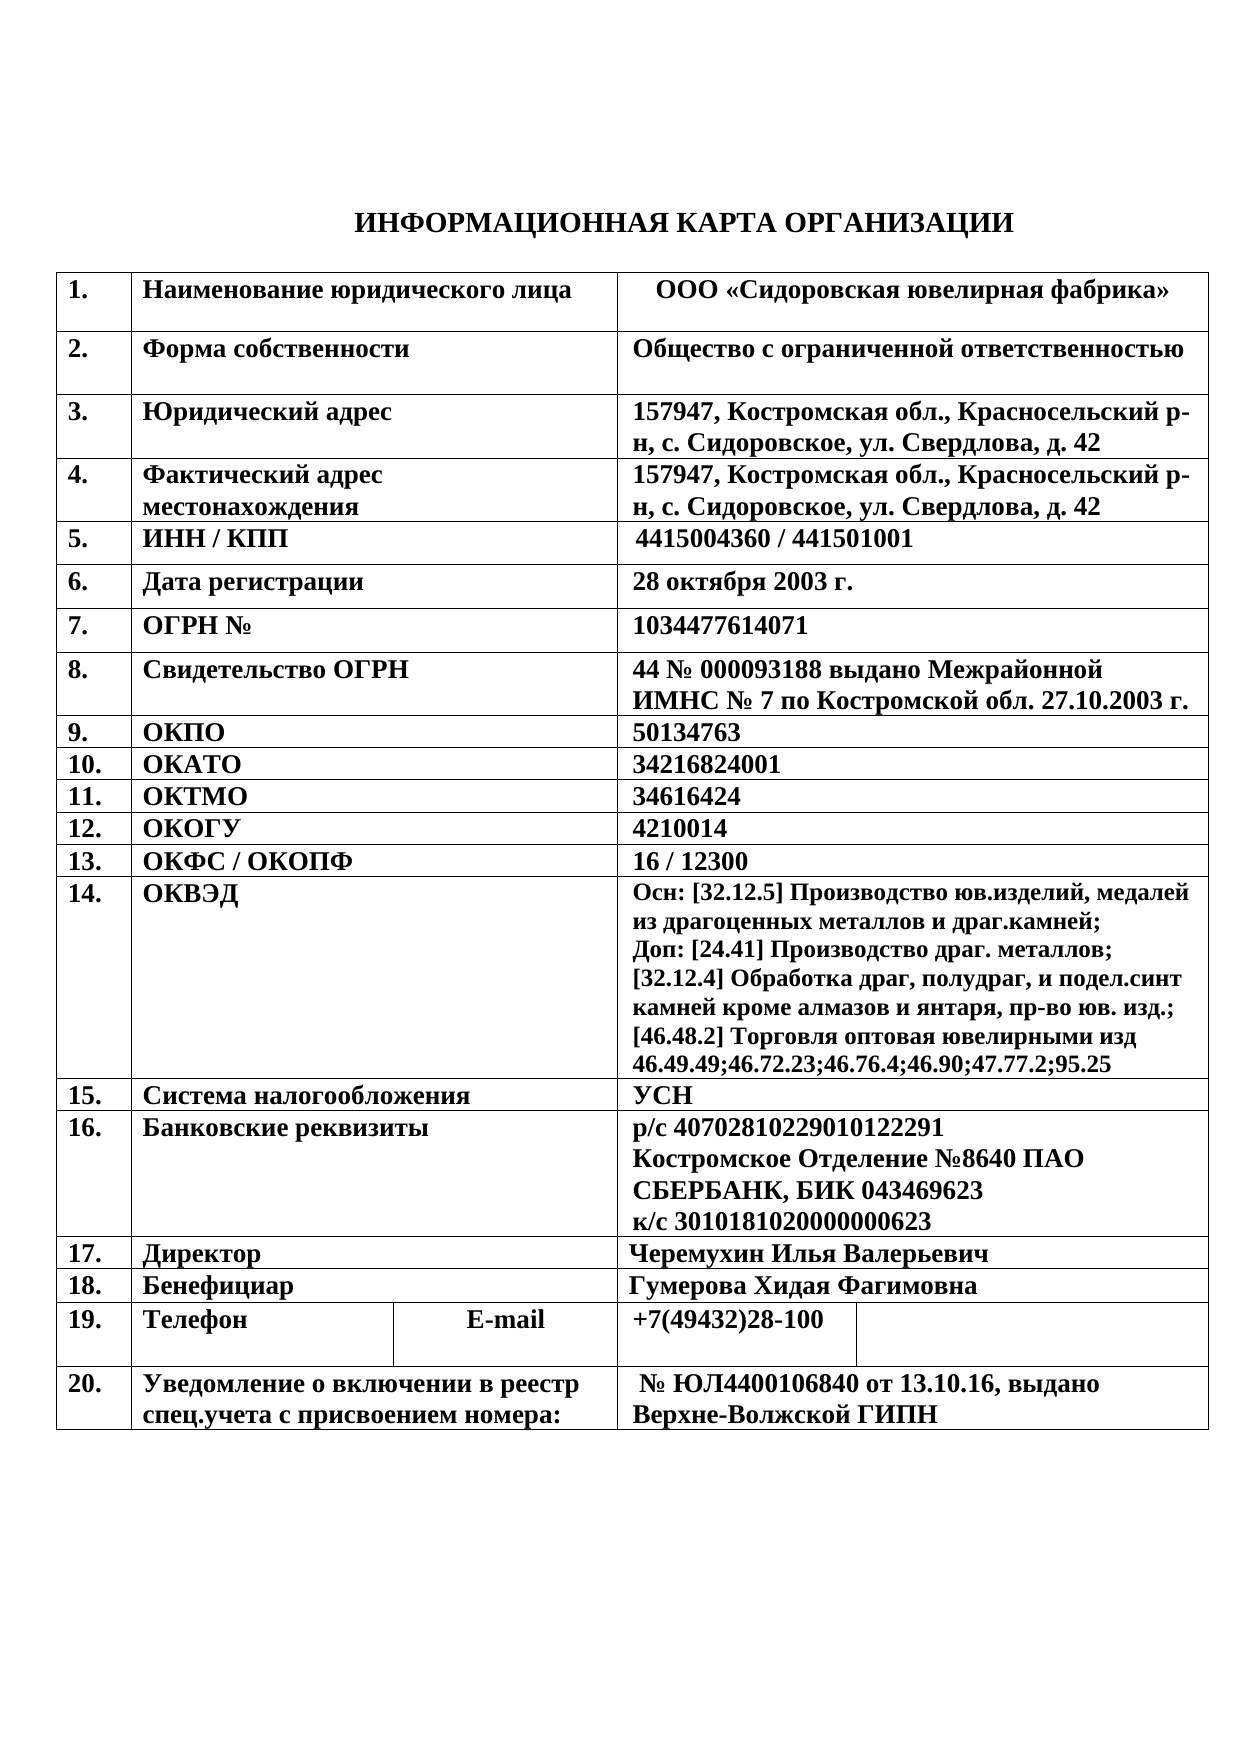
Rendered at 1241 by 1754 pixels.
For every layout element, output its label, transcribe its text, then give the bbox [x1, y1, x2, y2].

table_header ООО «Сидоровская ювелирная фабрика» [618, 273, 1208, 331]
table_cell 157947, Костромская обл., Красносельский р-н, с. Сидоровское, ул. Свердлова, д. 42 [618, 459, 1208, 521]
table_cell 6. [57, 565, 131, 608]
table_header 1. [57, 273, 131, 331]
table_cell 16 / 12300 [618, 845, 1208, 876]
table_header Наименование юридического лица [132, 273, 617, 331]
table_cell [857, 1303, 1208, 1366]
table_cell Свидетельство ОГРН [132, 653, 617, 715]
table_cell Бенефициар [132, 1269, 617, 1302]
table_cell УСН [618, 1079, 1208, 1110]
table_cell Телефон [132, 1303, 393, 1366]
table_cell ОГРН № [132, 609, 617, 652]
table_cell Форма собственности [132, 332, 617, 394]
table_cell 10. [57, 748, 131, 779]
table_cell 20. [57, 1367, 131, 1429]
table_cell 1034477614071 [618, 609, 1208, 652]
table_cell 17. [57, 1237, 131, 1268]
table_cell 18. [57, 1269, 131, 1302]
table_cell Черемухин Илья Валерьевич [618, 1237, 1208, 1268]
table_cell 11. [57, 780, 131, 812]
table_cell 4210014 [618, 813, 1208, 844]
table_cell ИНН / КПП [132, 522, 617, 564]
table_cell ОКВЭД [132, 877, 617, 1078]
table_cell 3. [57, 395, 131, 457]
table_cell Юридический адрес [132, 395, 617, 457]
table_cell E-mail [394, 1303, 617, 1366]
table_cell Дата регистрации [132, 565, 617, 608]
table_cell р/с 40702810229010122291 Костромское Отделение №8640 ПАО СБЕРБАНК, БИК 043469623 к/с 3010181020000000623 [618, 1111, 1208, 1236]
table_cell 4. [57, 459, 131, 521]
table_cell ОКТМО [132, 780, 617, 812]
table_cell 4415004360 / 441501001 [618, 522, 1208, 564]
table_cell 7. [57, 609, 131, 652]
table_cell ОКОГУ [132, 813, 617, 844]
table_cell 12. [57, 813, 131, 844]
table_cell 19. [57, 1303, 131, 1366]
table_cell Фактический адрес местонахождения [132, 459, 617, 521]
table_cell 28 октября 2003 г. [618, 565, 1208, 608]
table_cell Банковские реквизиты [132, 1111, 617, 1236]
table_cell 2. [57, 332, 131, 394]
table_cell 15. [57, 1079, 131, 1110]
table_cell 16. [57, 1111, 131, 1236]
table_cell 44 № 000093188 выдано Межрайонной ИМНС № 7 по Костромской обл. 27.10.2003 г. [618, 653, 1208, 715]
table_cell Уведомление о включении в реестр спец.учета с присвоением номера: [132, 1367, 617, 1429]
table_cell 5. [57, 522, 131, 564]
table_cell 14. [57, 877, 131, 1078]
table_cell № ЮЛ4400106840 от 13.10.16, выдано Верхне-Волжской ГИПН [618, 1367, 1208, 1429]
table_cell +7(49432)28-100 [618, 1303, 856, 1366]
table_cell ОКФС / ОКОПФ [132, 845, 617, 876]
text ИНФОРМАЦИОННАЯ КАРТА ОРГАНИЗАЦИИ [56, 205, 1152, 238]
table_cell ОКАТО [132, 748, 617, 779]
table_cell 157947, Костромская обл., Красносельский р-н, с. Сидоровское, ул. Свердлова, д. 42 [618, 395, 1208, 457]
table_cell Директор [132, 1237, 617, 1268]
table_cell 13. [57, 845, 131, 876]
table_cell 9. [57, 716, 131, 747]
table_cell Гумерова Хидая Фагимовна [618, 1269, 1208, 1302]
table_cell Система налогообложения [132, 1079, 617, 1110]
table_cell Общество с ограниченной ответственностью [618, 332, 1208, 394]
table_cell 34616424 [618, 780, 1208, 812]
table_cell ОКПО [132, 716, 617, 747]
table_cell 34216824001 [618, 748, 1208, 779]
table_cell 8. [57, 653, 131, 715]
table_cell Осн: [32.12.5] Производство юв.изделий, медалей из драгоценных металлов и драг.камней; Доп: [24.41] Производство драг. металлов; [32.12.4] Обработка драг, полудраг, и подел.синт камней кроме алмазов и янтаря, пр-во юв. изд.; [46.48.2] Торговля оптовая ювелирными изд 46.49.49;46.72.23;46.76.4;46.90;47.77.2;95.25 [618, 877, 1208, 1078]
table_cell 50134763 [618, 716, 1208, 747]
